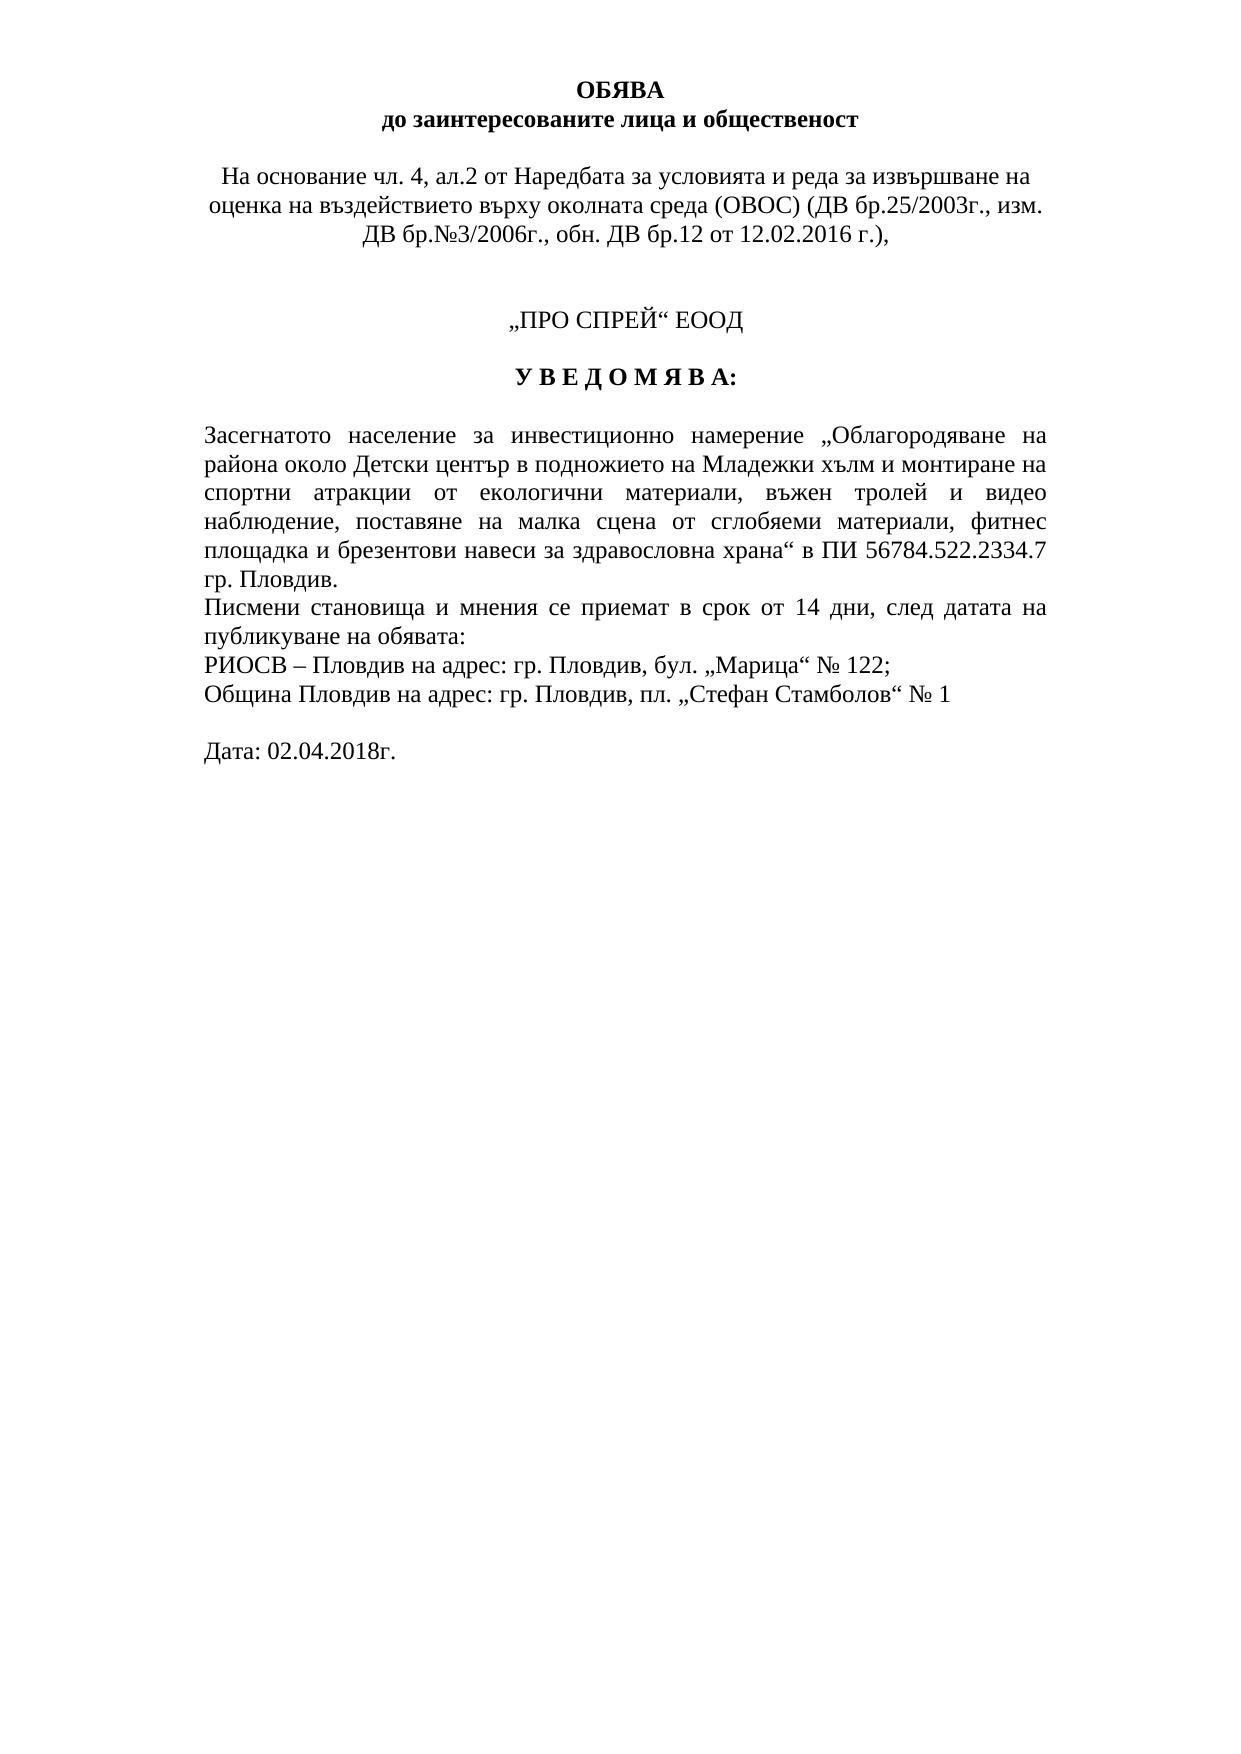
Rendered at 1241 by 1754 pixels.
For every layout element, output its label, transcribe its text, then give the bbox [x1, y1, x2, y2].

text „Про СПРЕЙ“ ЕООД [204, 305, 1048, 334]
text Община Пловдив на адрес: гр. Пловдив, пл. „Стефан Стамболов“ № 1 [204, 679, 1048, 707]
text На основание чл. 4, ал.2 от Наредбата за условията и реда за извършване на оценка на въздействието върху околната среда (ОВОС) (ДВ бр.25/2003г., изм. ДВ бр.№3/2006г., обн. ДВ бр.12 от 12.02.2016 г.), [204, 161, 1048, 247]
text до заинтересованите лица и общественост [148, 104, 1093, 132]
text Обява [148, 75, 1093, 104]
text РИОСВ – Пловдив на адрес: гр. Пловдив, бул. „Марица“ № 122; [204, 650, 1048, 679]
text У В Е Д О М Я В А: [204, 362, 1048, 391]
text Дата: 02.04.2018г. [204, 736, 1048, 765]
text Засегнатото население за инвестиционно намерение „Облагородяване на района около Детски център в подножието на Младежки хълм и монтиране на спортни атракции от екологични материали, въжен тролей и видео наблюдение, поставяне на малка сцена от сглобяеми материали, фитнес площадка и брезентови навеси за здравословна храна“ в ПИ 56784.522.2334.7 гр. Пловдив. [204, 420, 1048, 592]
text Писмени становища и мнения се приемат в срок от 14 дни, след датата на публикуване на обявата: [204, 592, 1048, 650]
